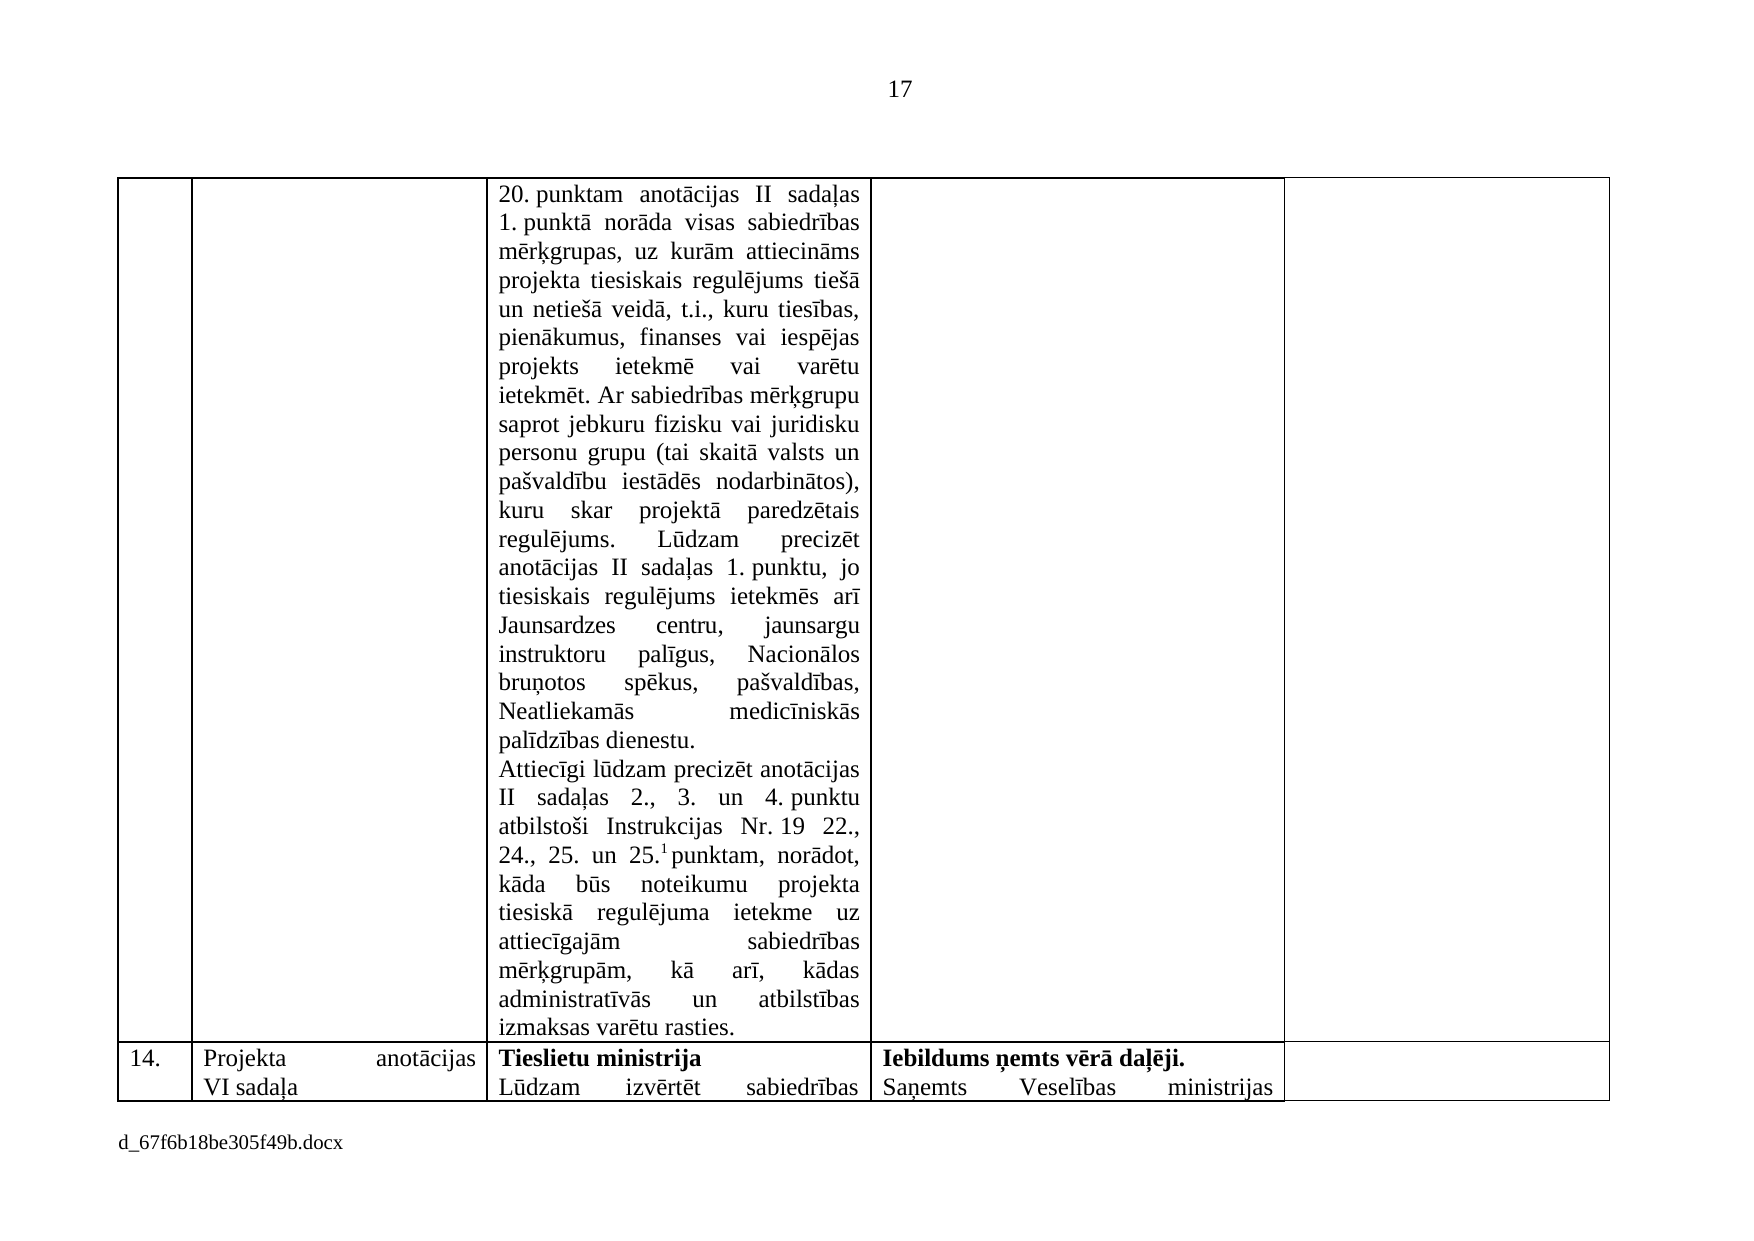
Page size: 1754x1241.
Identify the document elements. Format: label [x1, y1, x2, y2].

table_cell [872, 1043, 1284, 1100]
table_cell [488, 179, 870, 1041]
table_cell [119, 179, 191, 1041]
table_cell [193, 1043, 486, 1100]
table_cell [119, 1043, 191, 1100]
table_cell [488, 1043, 870, 1100]
table_cell [1285, 178, 1609, 1041]
table_cell [872, 179, 1284, 1041]
table_cell [1285, 1042, 1609, 1100]
table_cell [193, 179, 486, 1041]
